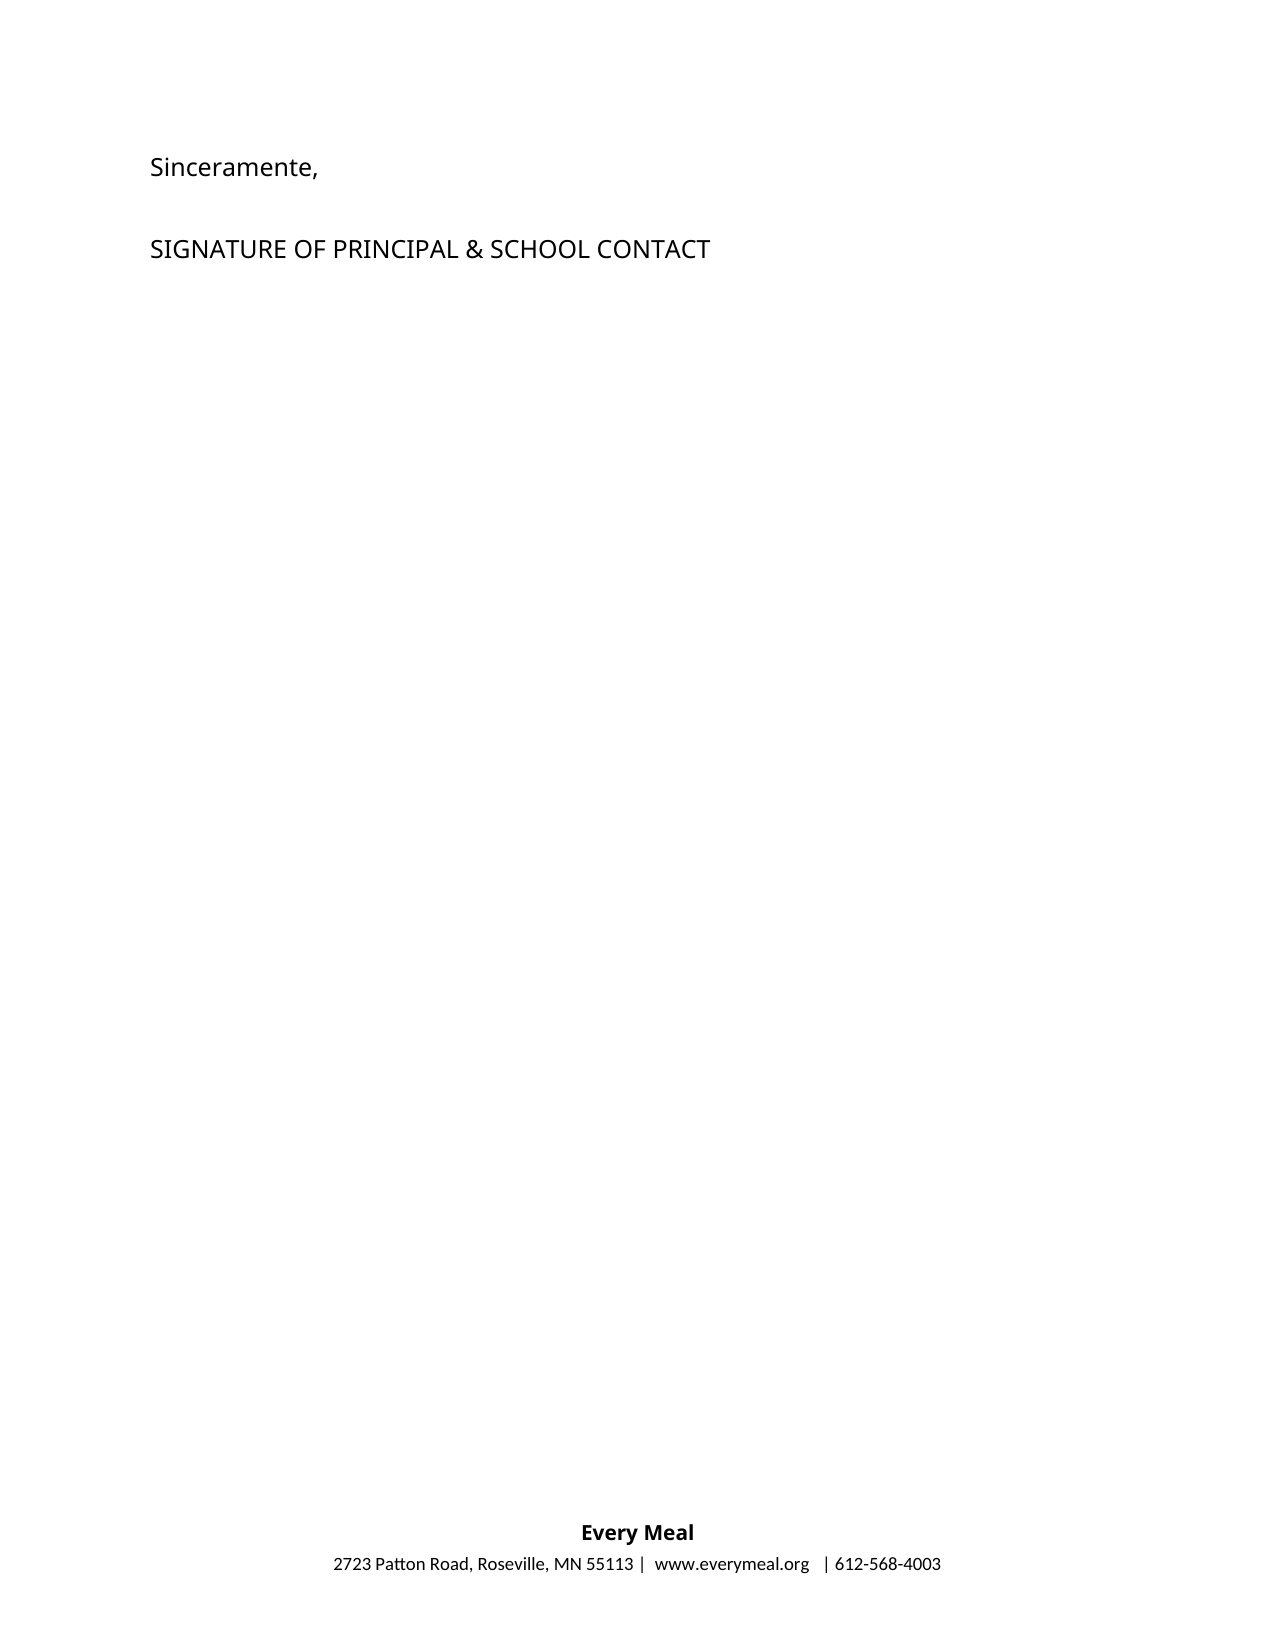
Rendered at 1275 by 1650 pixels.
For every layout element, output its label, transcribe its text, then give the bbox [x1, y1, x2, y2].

text Sinceramente, [150, 150, 1125, 184]
text SIGNATURE OF PRINCIPAL & SCHOOL CONTACT [150, 232, 1125, 266]
